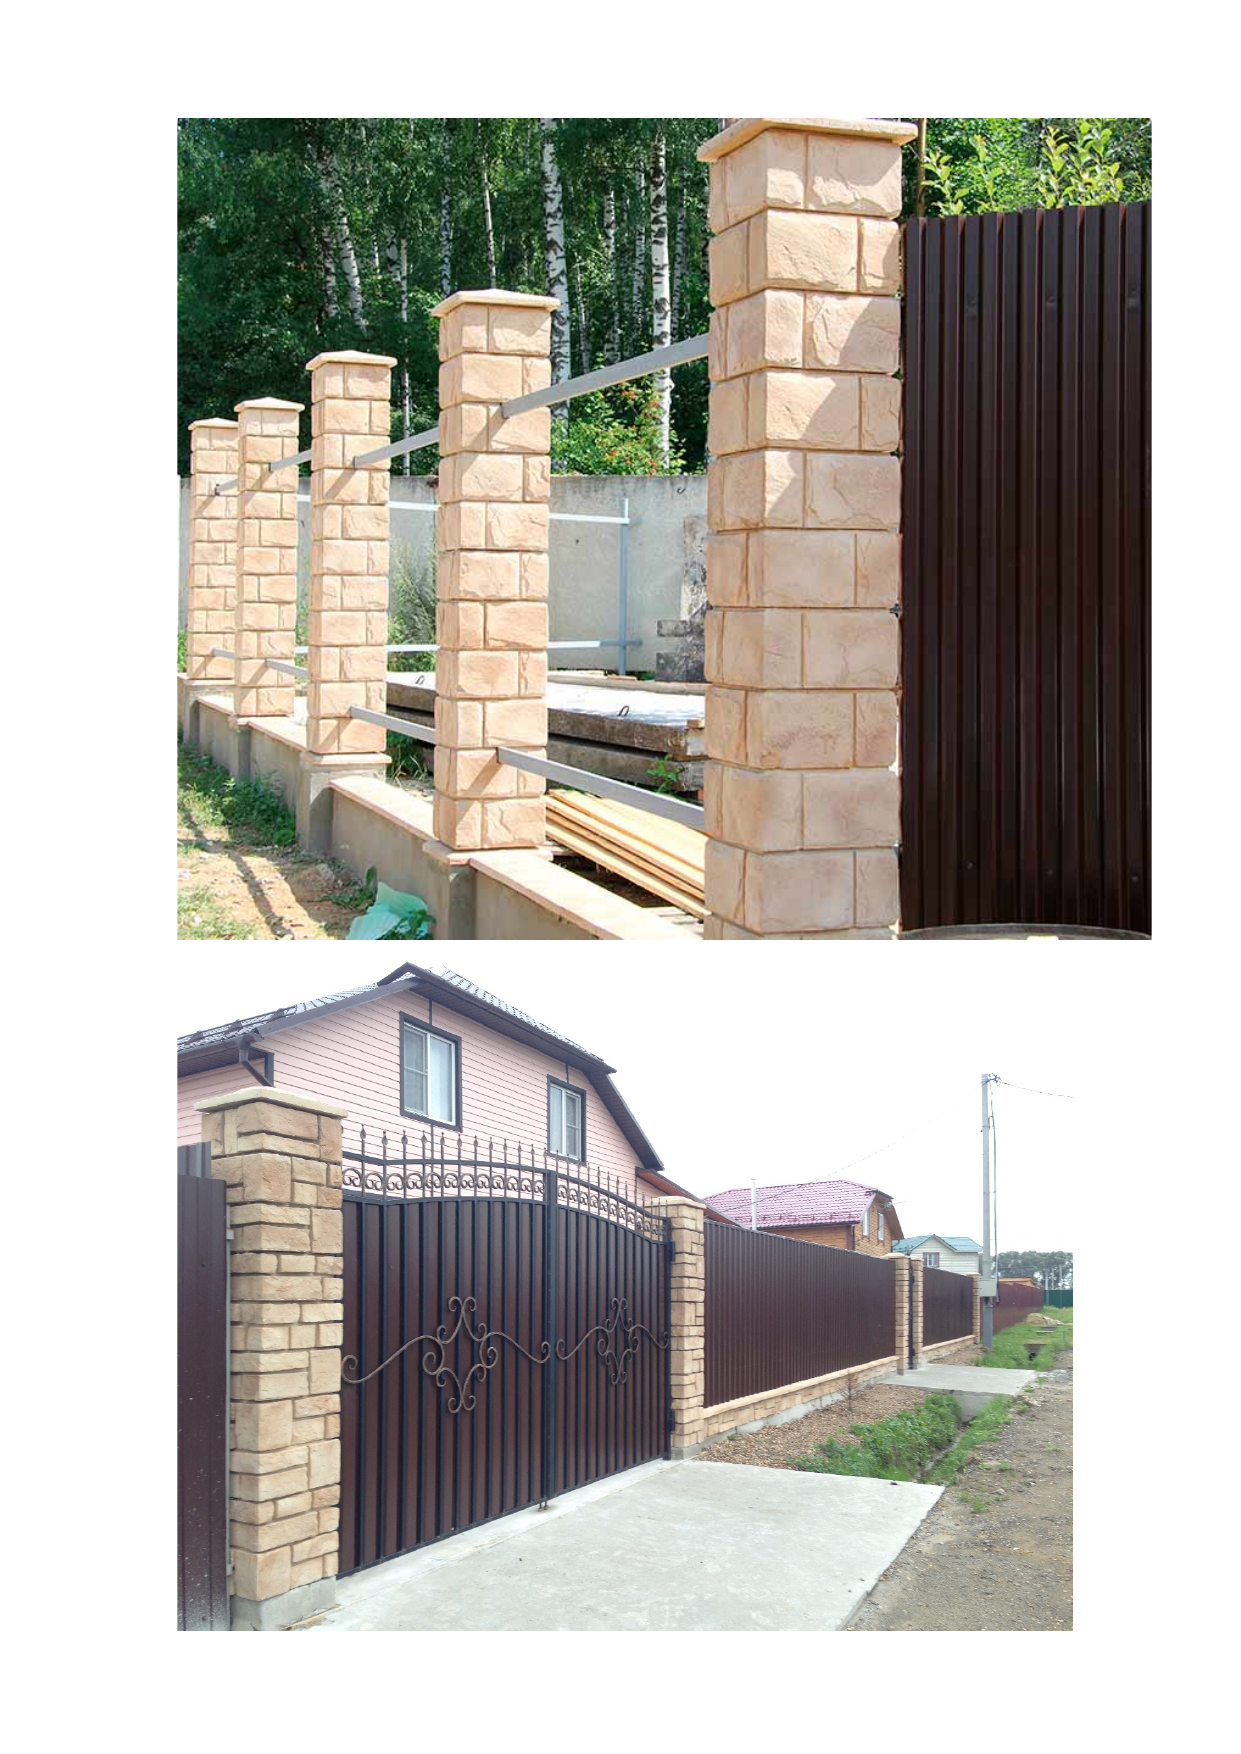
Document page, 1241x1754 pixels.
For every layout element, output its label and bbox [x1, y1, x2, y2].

picture [177, 118, 1152, 940]
picture [177, 958, 1073, 1631]
